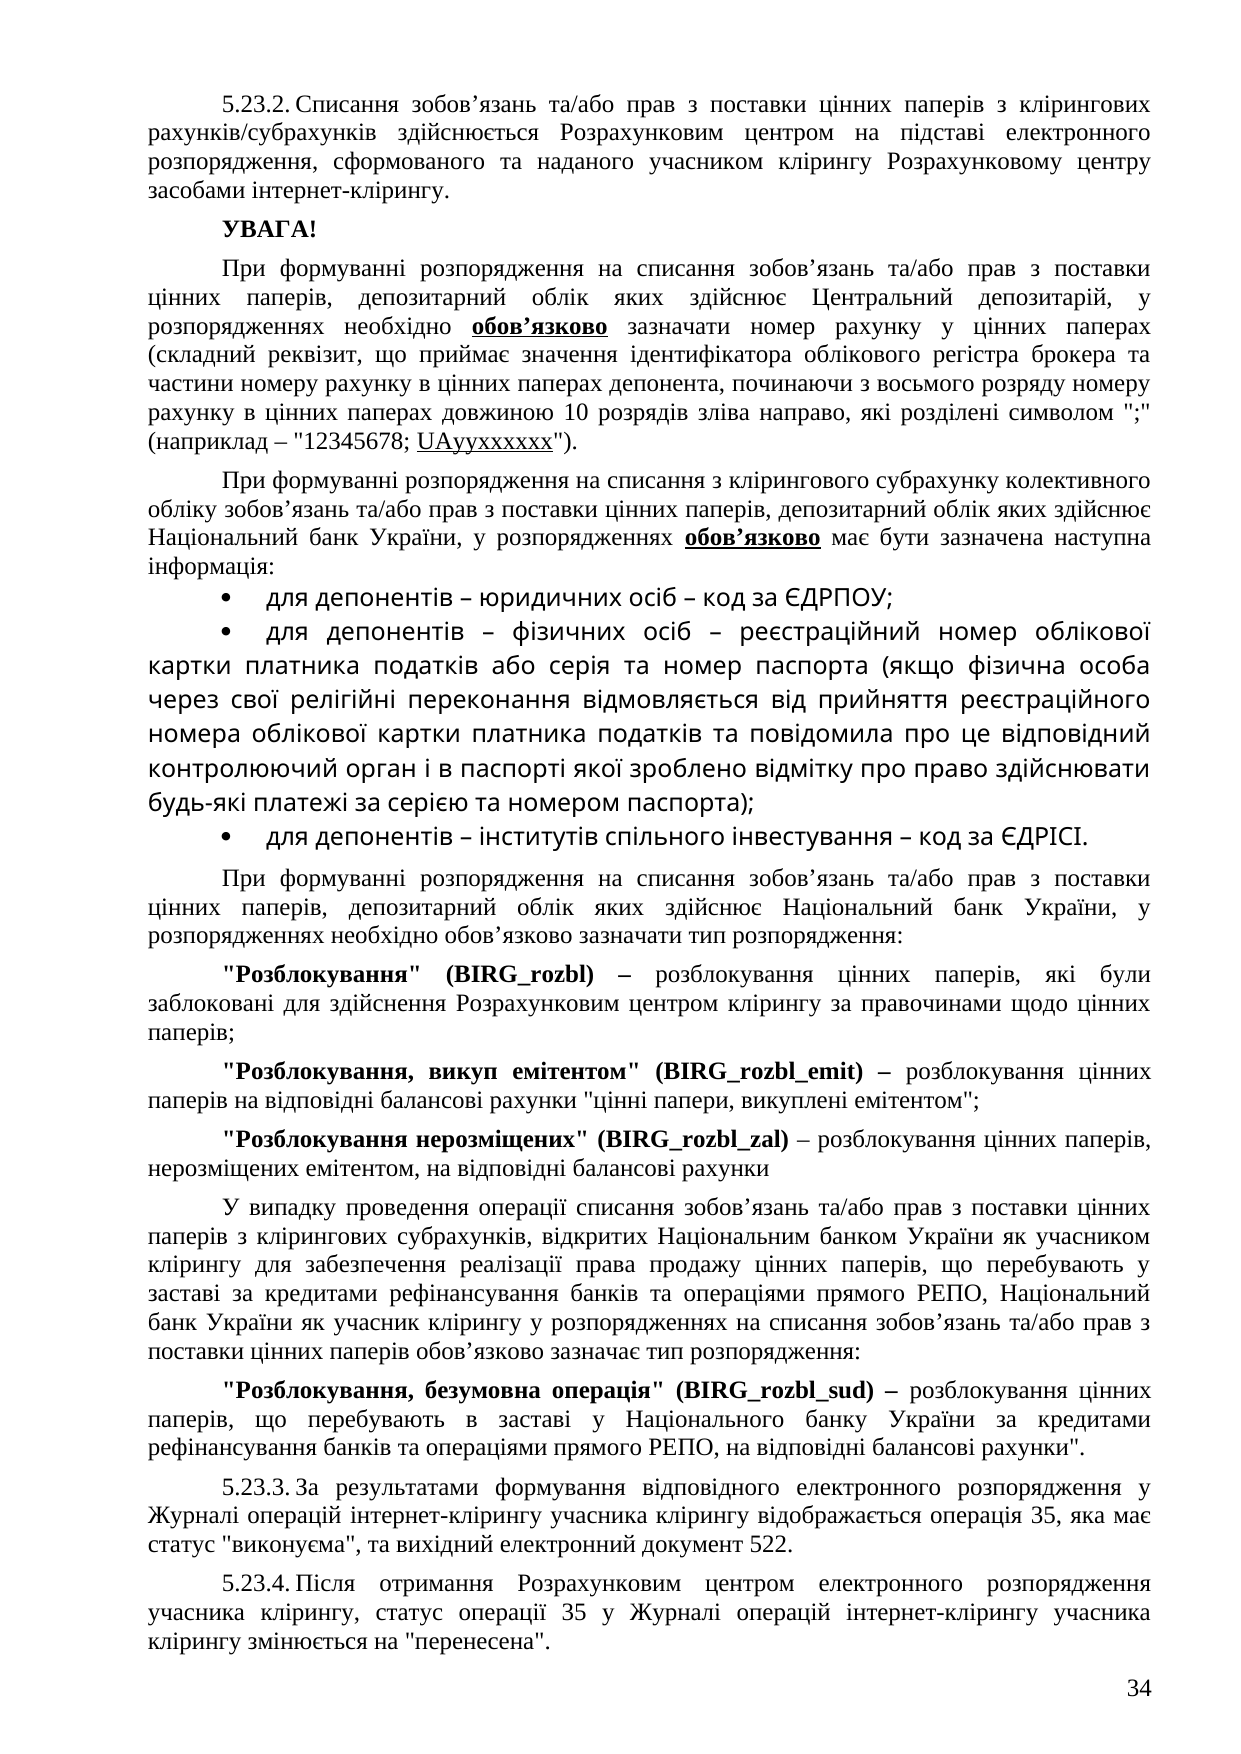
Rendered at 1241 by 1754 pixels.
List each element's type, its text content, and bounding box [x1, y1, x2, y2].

list для депонентів – фізичних осіб – реєстраційний номер облікової картки платника податків або серія та номер паспорта (якщо фізична особа через свої релігійні переконання відмовляється від прийняття реєстраційного номера облікової картки платника податків та повідомила про це відповідний контролюючий орган і в паспорті якої зроблено відмітку про право здійснювати будь-які платежі за серією та номером паспорта); [148, 614, 1152, 818]
text У випадку проведення операції списання зобов’язань та/або прав з поставки цінних паперів з клірингових субрахунків, відкритих Національним банком України як учасником клірингу для забезпечення реалізації права продажу цінних паперів, що перебувають у заставі за кредитами рефінансування банків та операціями прямого РЕПО, Національний банк України як учасник клірингу у розпорядженнях на списання зобов’язань та/або прав з поставки цінних паперів обов’язково зазначає тип розпорядження: [148, 1192, 1152, 1364]
list За результатами формування відповідного електронного розпорядження у Журналі операцій інтернет-клірингу учасника клірингу відображається операція 35, яка має статус "виконуєма", та вихідний електронний документ 522. [148, 1472, 1152, 1558]
text УВАГА! [148, 214, 1152, 243]
text "Розблокування" (BIRG_rozbl) – розблокування цінних паперів, які були заблоковані для здійснення Розрахунковим центром клірингу за правочинами щодо цінних паперів; [148, 959, 1152, 1046]
list для депонентів – інститутів спільного інвестування – код за ЄДРІСІ. [148, 818, 1152, 852]
text "Розблокування, безумовна операція" (BIRG_rozbl_sud) – розблокування цінних паперів, що перебувають в заставі у Національного банку України за кредитами рефінансування банків та операціями прямого РЕПО, на відповідні балансові рахунки". [148, 1375, 1152, 1461]
list Після отримання Розрахунковим центром електронного розпорядження учасника клірингу, статус операції 35 у Журналі операцій інтернет-клірингу учасника клірингу змінюється на "перенесена". [148, 1568, 1152, 1654]
text При формуванні розпорядження на списання зобов’язань та/або прав з поставки цінних паперів, депозитарний облік яких здійснює Центральний депозитарій, у розпорядженнях необхідно обов’язково зазначати номер рахунку у цінних паперах (складний реквізит, що приймає значення ідентифікатора облікового регістра брокера та частини номеру рахунку в цінних паперах депонента, починаючи з восьмого розряду номеру рахунку в цінних паперах довжиною 10 розрядів зліва направо, які розділені символом ";" (наприклад – "12345678; UAуухххххх"). [148, 253, 1152, 454]
list для депонентів – юридичних осіб – код за ЄДРПОУ; [148, 580, 1152, 614]
text "Розблокування нерозміщених" (BIRG_rozbl_zal) – розблокування цінних паперів, нерозміщених емітентом, на відповідні балансові рахунки [148, 1124, 1152, 1182]
text При формуванні розпорядження на списання зобов’язань та/або прав з поставки цінних паперів, депозитарний облік яких здійснює Національний банк України, у розпорядженнях необхідно обов’язково зазначати тип розпорядження: [148, 863, 1152, 949]
text "Розблокування, викуп емітентом" (BIRG_rozbl_emit) – розблокування цінних паперів на відповідні балансові рахунки "цінні папери, викуплені емітентом"; [148, 1056, 1152, 1114]
list Списання зобов’язань та/або прав з поставки цінних паперів з клірингових рахунків/субрахунків здійснюється Розрахунковим центром на підставі електронного розпорядження, сформованого та наданого учасником клірингу Розрахунковому центру засобами інтернет-клірингу. [148, 89, 1152, 204]
text При формуванні розпорядження на списання з клірингового субрахунку колективного обліку зобов’язань та/або прав з поставки цінних паперів, депозитарний облік яких здійснює Національний банк України, у розпорядженнях обов’язково має бути зазначена наступна інформація: [148, 465, 1152, 580]
